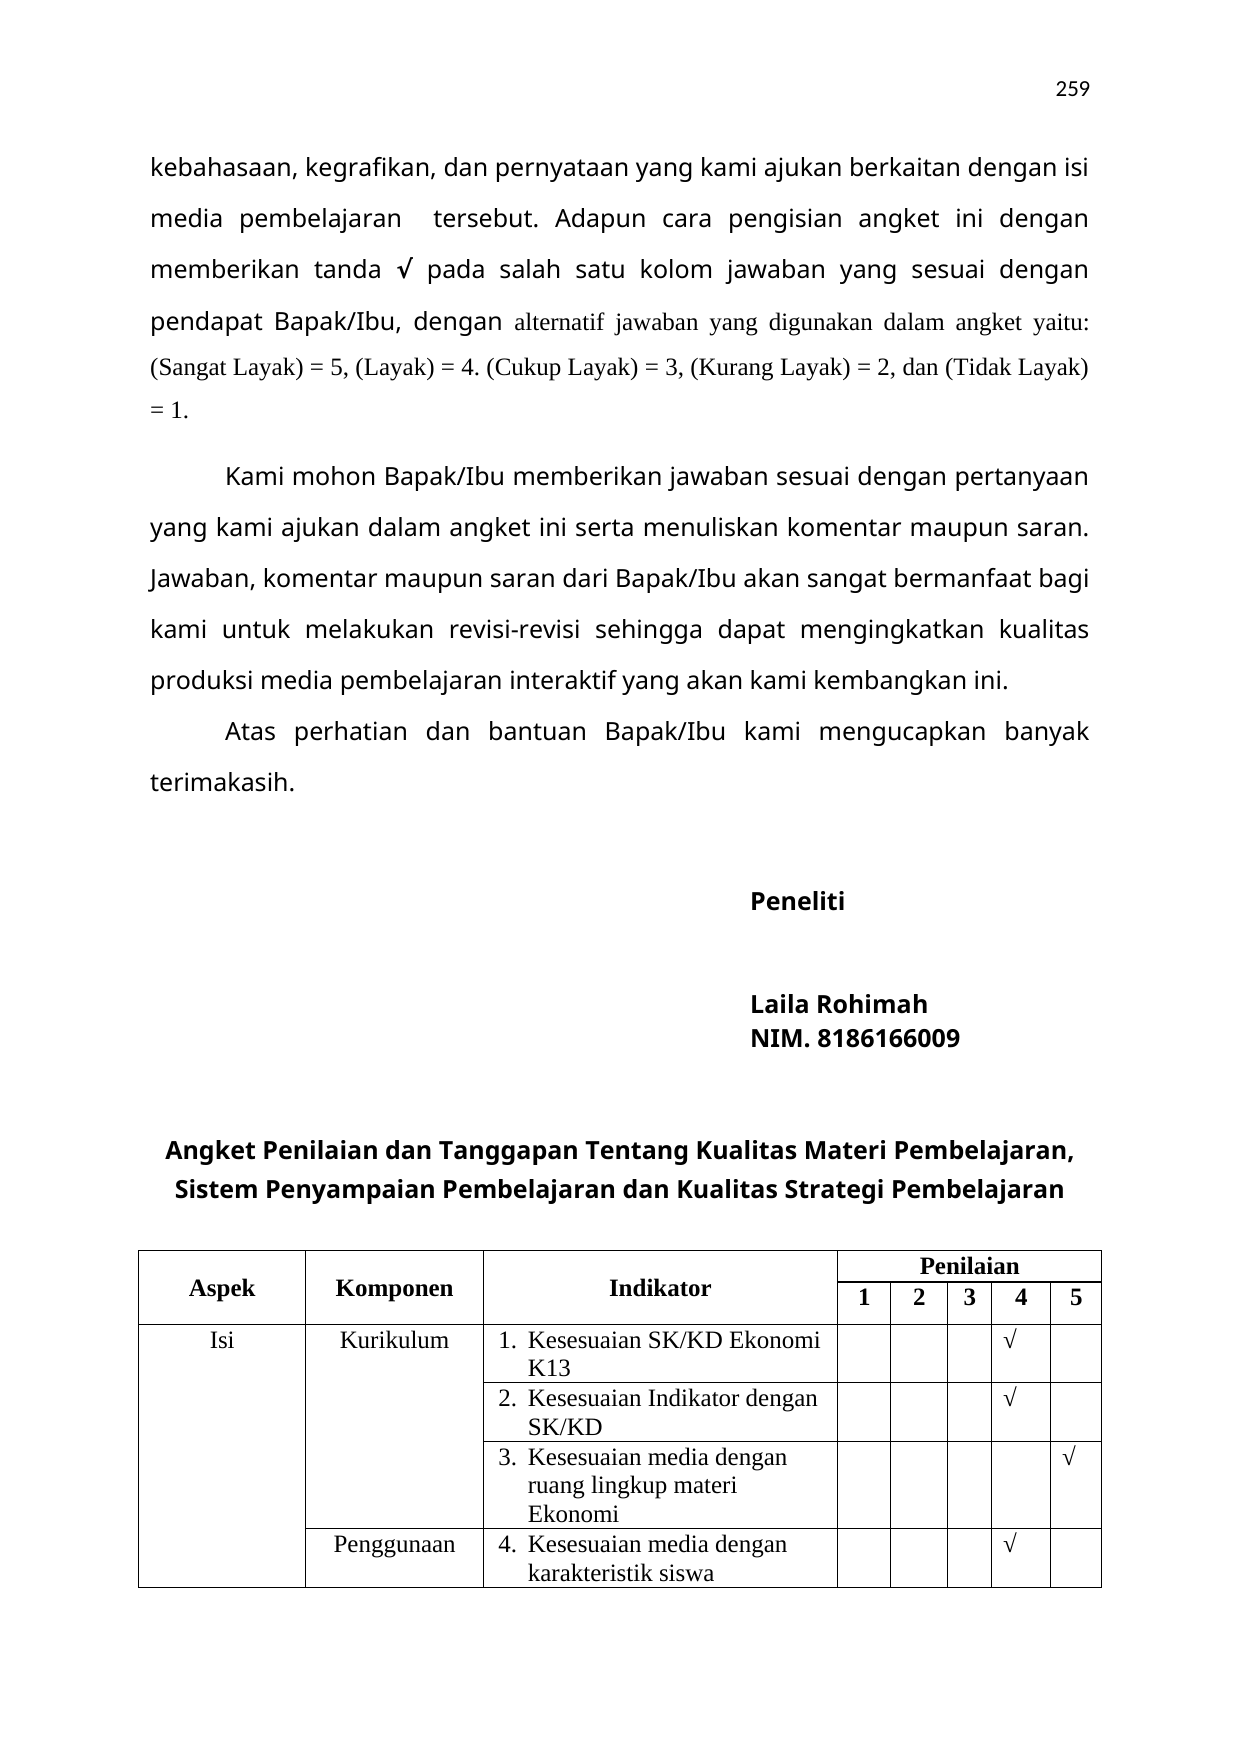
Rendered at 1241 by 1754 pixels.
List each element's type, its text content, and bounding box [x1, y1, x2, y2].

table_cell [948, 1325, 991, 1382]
text Atas perhatian dan bantuan Bapak/Ibu kami mengucapkan banyak terimakasih. [150, 714, 1090, 799]
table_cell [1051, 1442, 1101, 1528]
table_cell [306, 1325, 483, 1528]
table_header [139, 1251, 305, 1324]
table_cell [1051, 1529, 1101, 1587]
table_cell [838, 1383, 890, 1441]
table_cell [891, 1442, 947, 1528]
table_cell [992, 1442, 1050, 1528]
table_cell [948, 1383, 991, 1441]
text Laila Rohimah [150, 986, 1090, 1020]
text Peneliti [150, 884, 1090, 918]
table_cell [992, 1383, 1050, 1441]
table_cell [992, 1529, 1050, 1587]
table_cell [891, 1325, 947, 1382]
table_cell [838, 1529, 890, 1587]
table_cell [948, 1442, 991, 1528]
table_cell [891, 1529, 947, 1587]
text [150, 150, 1090, 423]
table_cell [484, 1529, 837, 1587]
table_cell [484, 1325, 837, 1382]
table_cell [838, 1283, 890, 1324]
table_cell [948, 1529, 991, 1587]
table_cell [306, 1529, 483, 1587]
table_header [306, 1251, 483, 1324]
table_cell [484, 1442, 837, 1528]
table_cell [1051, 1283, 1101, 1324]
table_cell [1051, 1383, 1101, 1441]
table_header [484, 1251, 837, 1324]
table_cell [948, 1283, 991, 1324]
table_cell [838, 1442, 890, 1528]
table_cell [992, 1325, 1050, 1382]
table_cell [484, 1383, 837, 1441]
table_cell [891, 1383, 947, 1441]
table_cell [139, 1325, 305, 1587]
text Angket Penilaian dan Tanggapan Tentang Kualitas Materi Pembelajaran, Sistem Penyampaian Pembelajaran dan Kualitas Strategi Pembelajaran [150, 1133, 1090, 1206]
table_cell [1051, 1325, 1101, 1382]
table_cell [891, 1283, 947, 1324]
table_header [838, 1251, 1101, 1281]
text NIM. 8186166009 [150, 1020, 1090, 1054]
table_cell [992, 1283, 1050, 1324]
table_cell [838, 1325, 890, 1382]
text Kami mohon Bapak/Ibu memberikan jawaban sesuai dengan pertanyaan yang kami ajukan dalam angket ini serta menuliskan komentar maupun saran. Jawaban, komentar maupun saran dari Bapak/Ibu akan sangat bermanfaat bagi kami untuk melakukan revisi-revisi sehingga dapat mengingkatkan kualitas produksi media pembelajaran interaktif yang akan kami kembangkan ini. [150, 459, 1090, 697]
